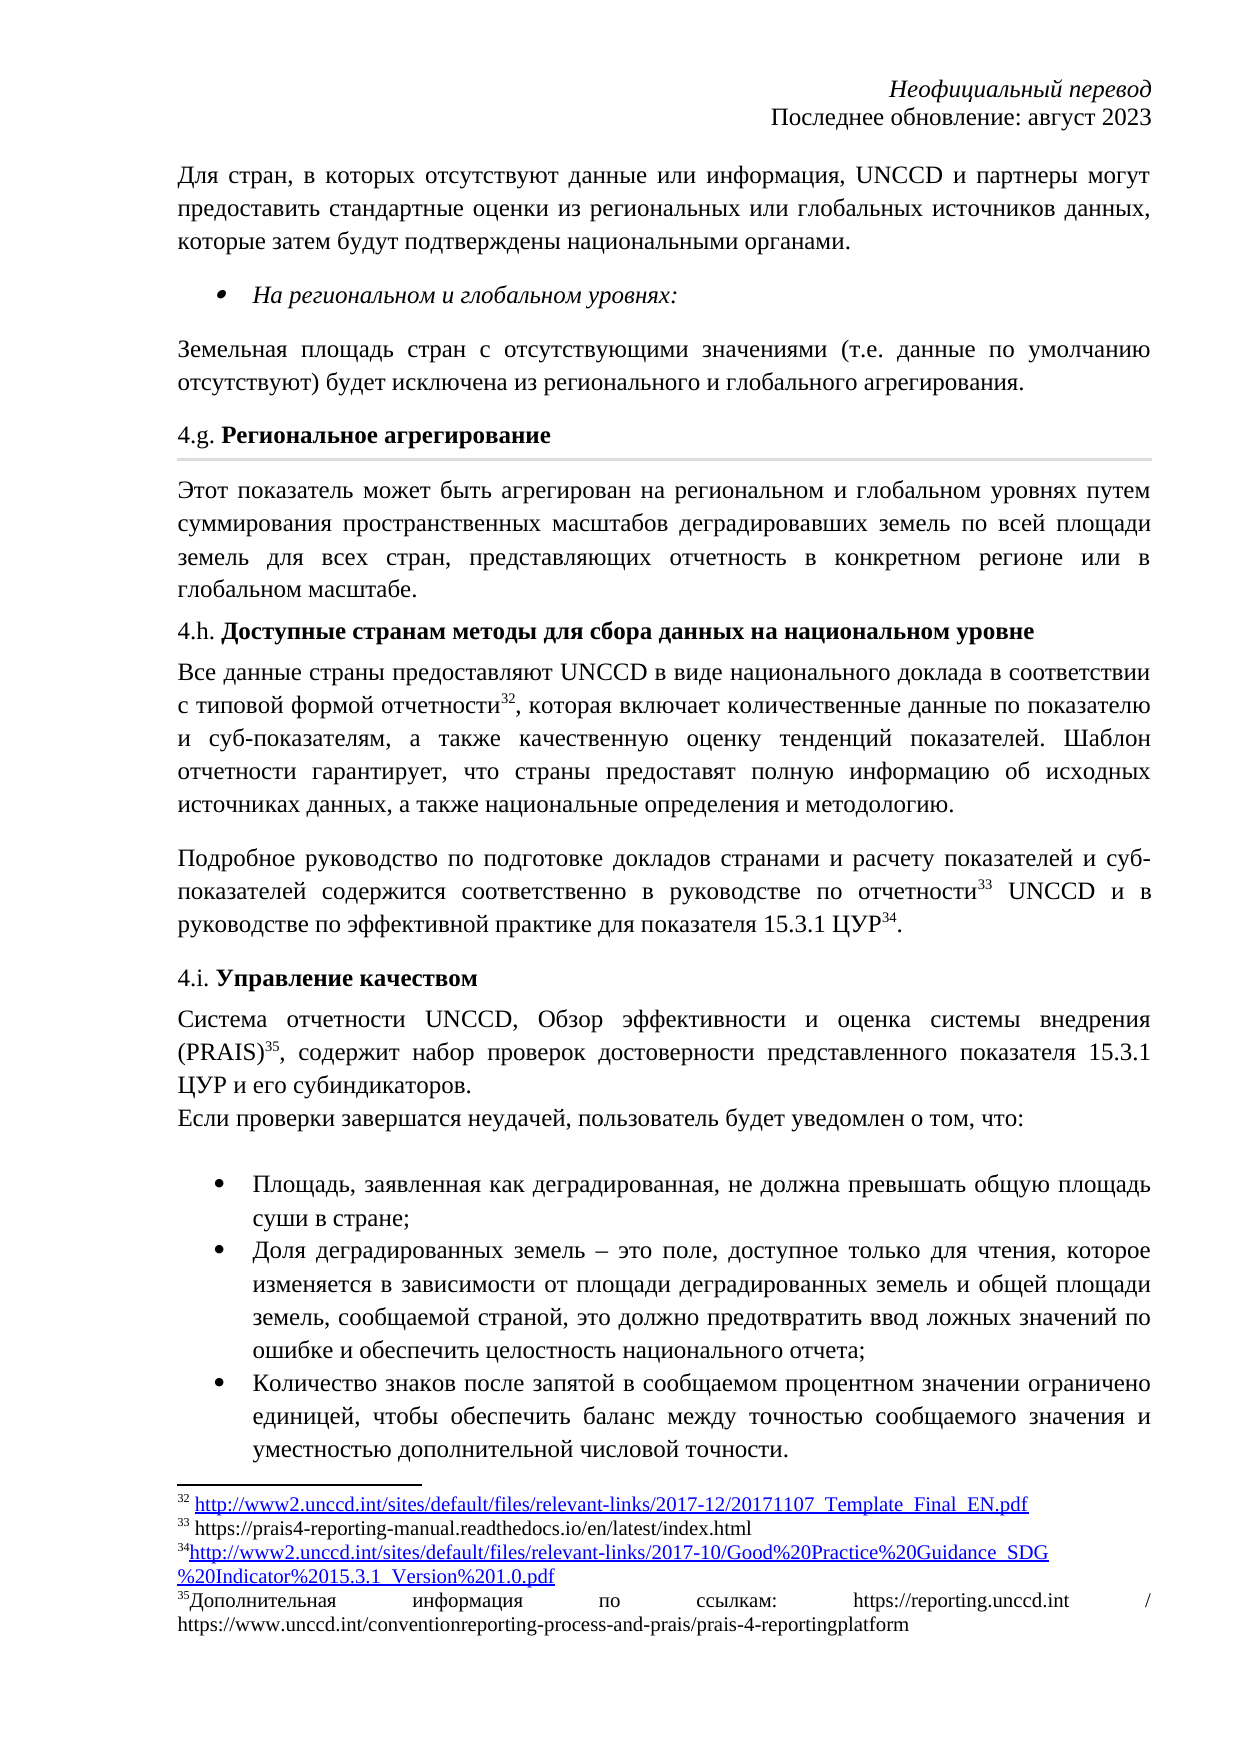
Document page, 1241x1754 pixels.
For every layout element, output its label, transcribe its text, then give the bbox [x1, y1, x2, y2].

text 4.h. Доступные странам методы для сбора данных на национальном уровне [177, 616, 1152, 645]
text Этот показатель может быть агрегирован на региональном и глобальном уровнях путем суммирования пространственных масштабов деградировавших земель по всей площади земель для всех стран, представляющих отчетность в конкретном регионе или в глобальном масштабе. [177, 476, 1152, 603]
text Для стран, в которых отсутствуют данные или информация, UNCCD и партнеры могут предоставить стандартные оценки из региональных или глобальных источников данных, которые затем будут подтверждены национальными органами. [177, 160, 1152, 255]
text Если проверки завершатся неудачей, пользователь будет уведомлен о том, что: [177, 1103, 1152, 1132]
text 4.i. Управление качеством [177, 963, 1152, 992]
text Земельная площадь стран с отсутствующими значениями (т.е. данные по умолчанию отсутствуют) будет исключена из регионального и глобального агрегирования. [177, 334, 1152, 396]
text Подробное руководство по подготовке докладов странами и расчету показателей и суб-показателей содержится соответственно в руководстве по отчетности UNCCD и в руководстве по эффективной практике для показателя 15.3.1 ЦУР. [177, 843, 1152, 938]
list Площадь, заявленная как деградированная, не должна превышать общую площадь суши в стране; [215, 1169, 1152, 1231]
text Система отчетности UNCCD, Обзор эффективности и оценка системы внедрения (PRAIS), содержит набор проверок достоверности представленного показателя 15.3.1 ЦУР и его субиндикаторов. [177, 1004, 1152, 1099]
list На региональном и глобальном уровнях: [215, 280, 1152, 309]
list Количество знаков после запятой в сообщаемом процентном значении ограничено единицей, чтобы обеспечить баланс между точностью сообщаемого значения и уместностью дополнительной числовой точности. [215, 1368, 1152, 1462]
list Доля деградированных земель – это поле, доступное только для чтения, которое изменяется в зависимости от площади деградированных земель и общей площади земель, сообщаемой страной, это должно предотвратить ввод ложных значений по ошибке и обеспечить целостность национального отчета; [215, 1236, 1152, 1363]
text 4.g. Региональное агрегирование [177, 421, 1152, 458]
text Все данные страны предоставляют UNCCD в виде национального доклада в соответствии с типовой формой отчетности, которая включает количественные данные по показателю и суб-показателям, а также качественную оценку тенденций показателей. Шаблон отчетности гарантирует, что страны предоставят полную информацию об исходных источниках данных, а также национальные определения и методологию. [177, 657, 1152, 818]
